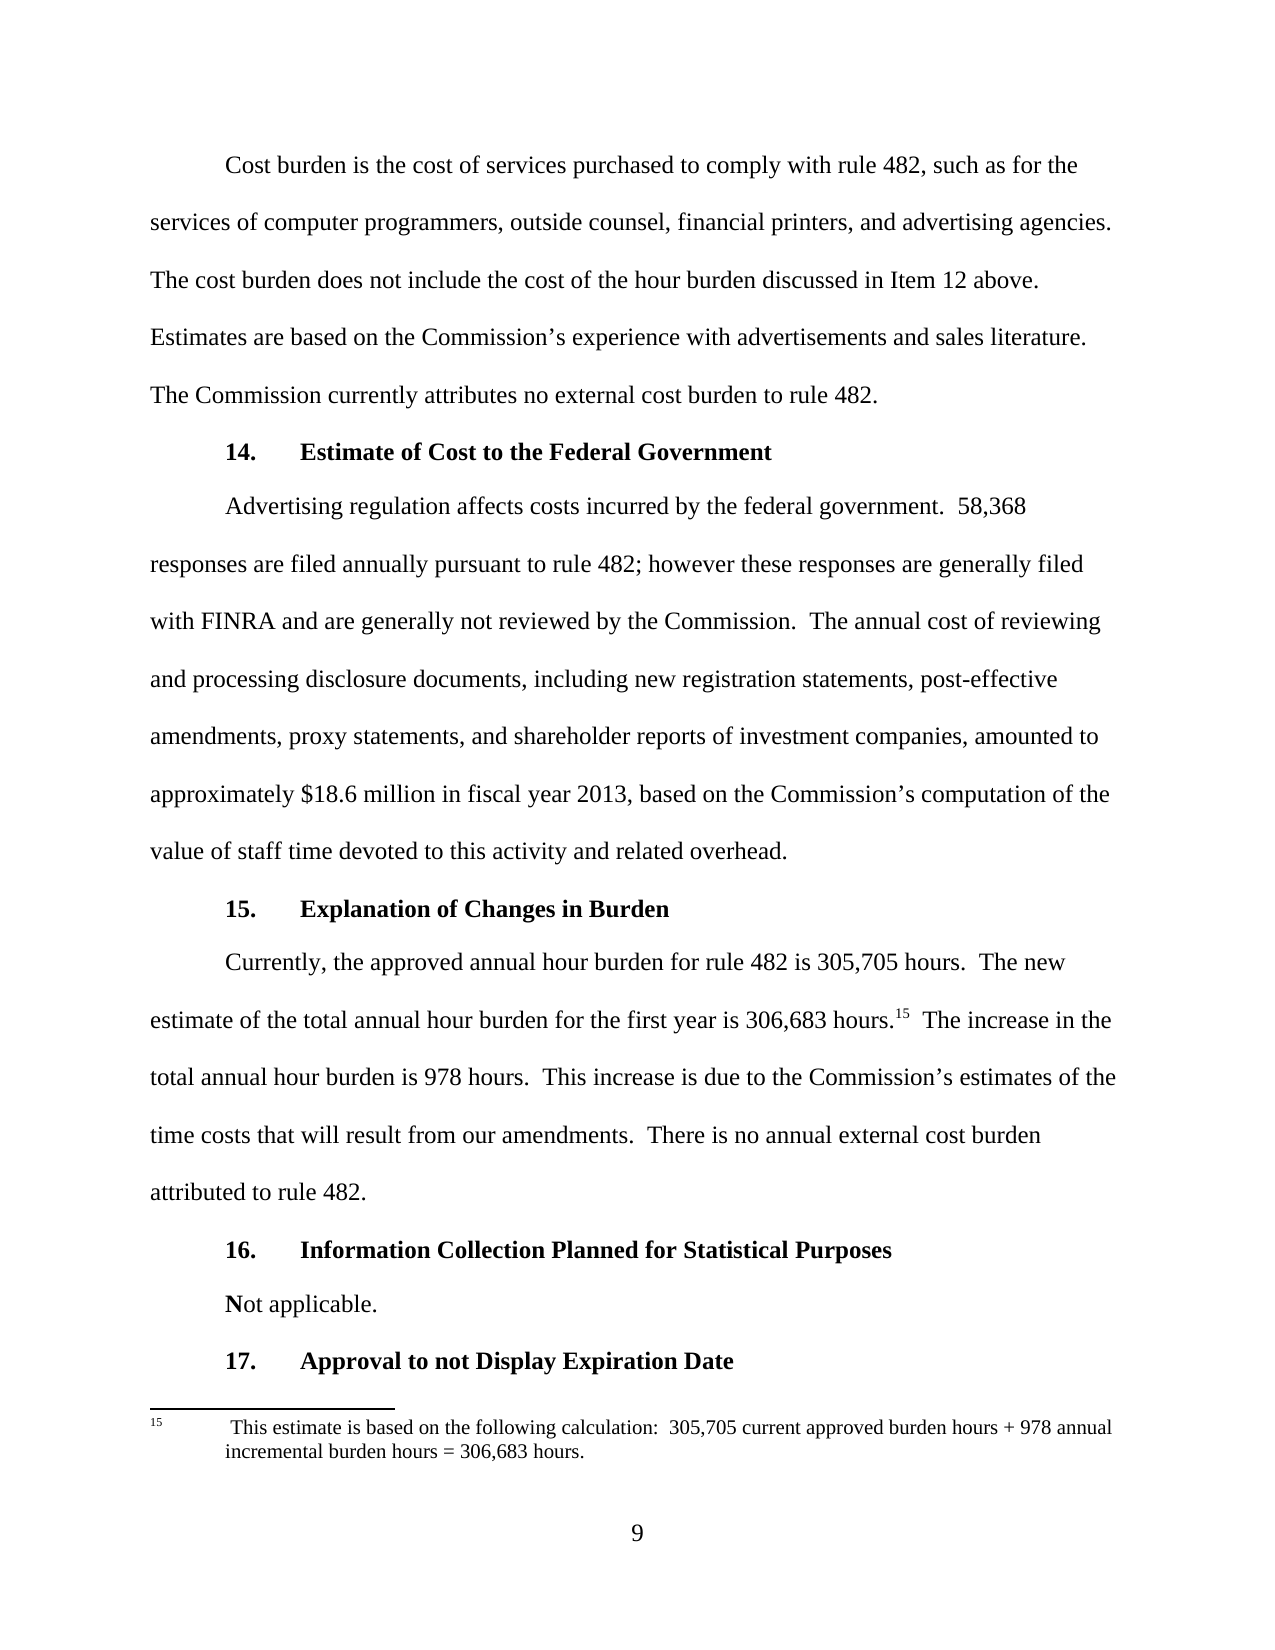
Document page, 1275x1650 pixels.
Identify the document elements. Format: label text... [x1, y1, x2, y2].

text Not applicable. [150, 1289, 1125, 1317]
subtitle 14. Estimate of Cost to the Federal Government [225, 437, 1125, 466]
text Currently, the approved annual hour burden for rule 482 is 305,705 hours. The new estimate of the total annual hour burden for the first year is 306,683 hours. The increase in the total annual hour burden is 978 hours. This increase is due to the Commission’s estimates of the time costs that will result from our amendments. There is no annual external cost burden attributed to rule 482. [150, 947, 1125, 1206]
text Advertising regulation affects costs incurred by the federal government. 58,368 responses are filed annually pursuant to rule 482; however these responses are generally filed with FINRA and are generally not reviewed by the Commission. The annual cost of reviewing and processing disclosure documents, including new registration statements, post-effective amendments, proxy statements, and shareholder reports of investment companies, amounted to approximately $18.6 million in fiscal year 2013, based on the Commission’s computation of the value of staff time devoted to this activity and related overhead. [150, 491, 1125, 865]
subtitle 16. Information Collection Planned for Statistical Purposes [225, 1235, 1125, 1264]
subtitle 17. Approval to not Display Expiration Date [225, 1346, 1125, 1375]
list Cost burden is the cost of services purchased to comply with rule 482, such as for the services of computer programmers, outside counsel, financial printers, and advertising agencies. The cost burden does not include the cost of the hour burden discussed in Item 12 above. Estimates are based on the Commission’s experience with advertisements and sales literature. The Commission currently attributes no external cost burden to rule 482. [150, 150, 1125, 409]
subtitle 15. Explanation of Changes in Burden [225, 894, 1125, 922]
